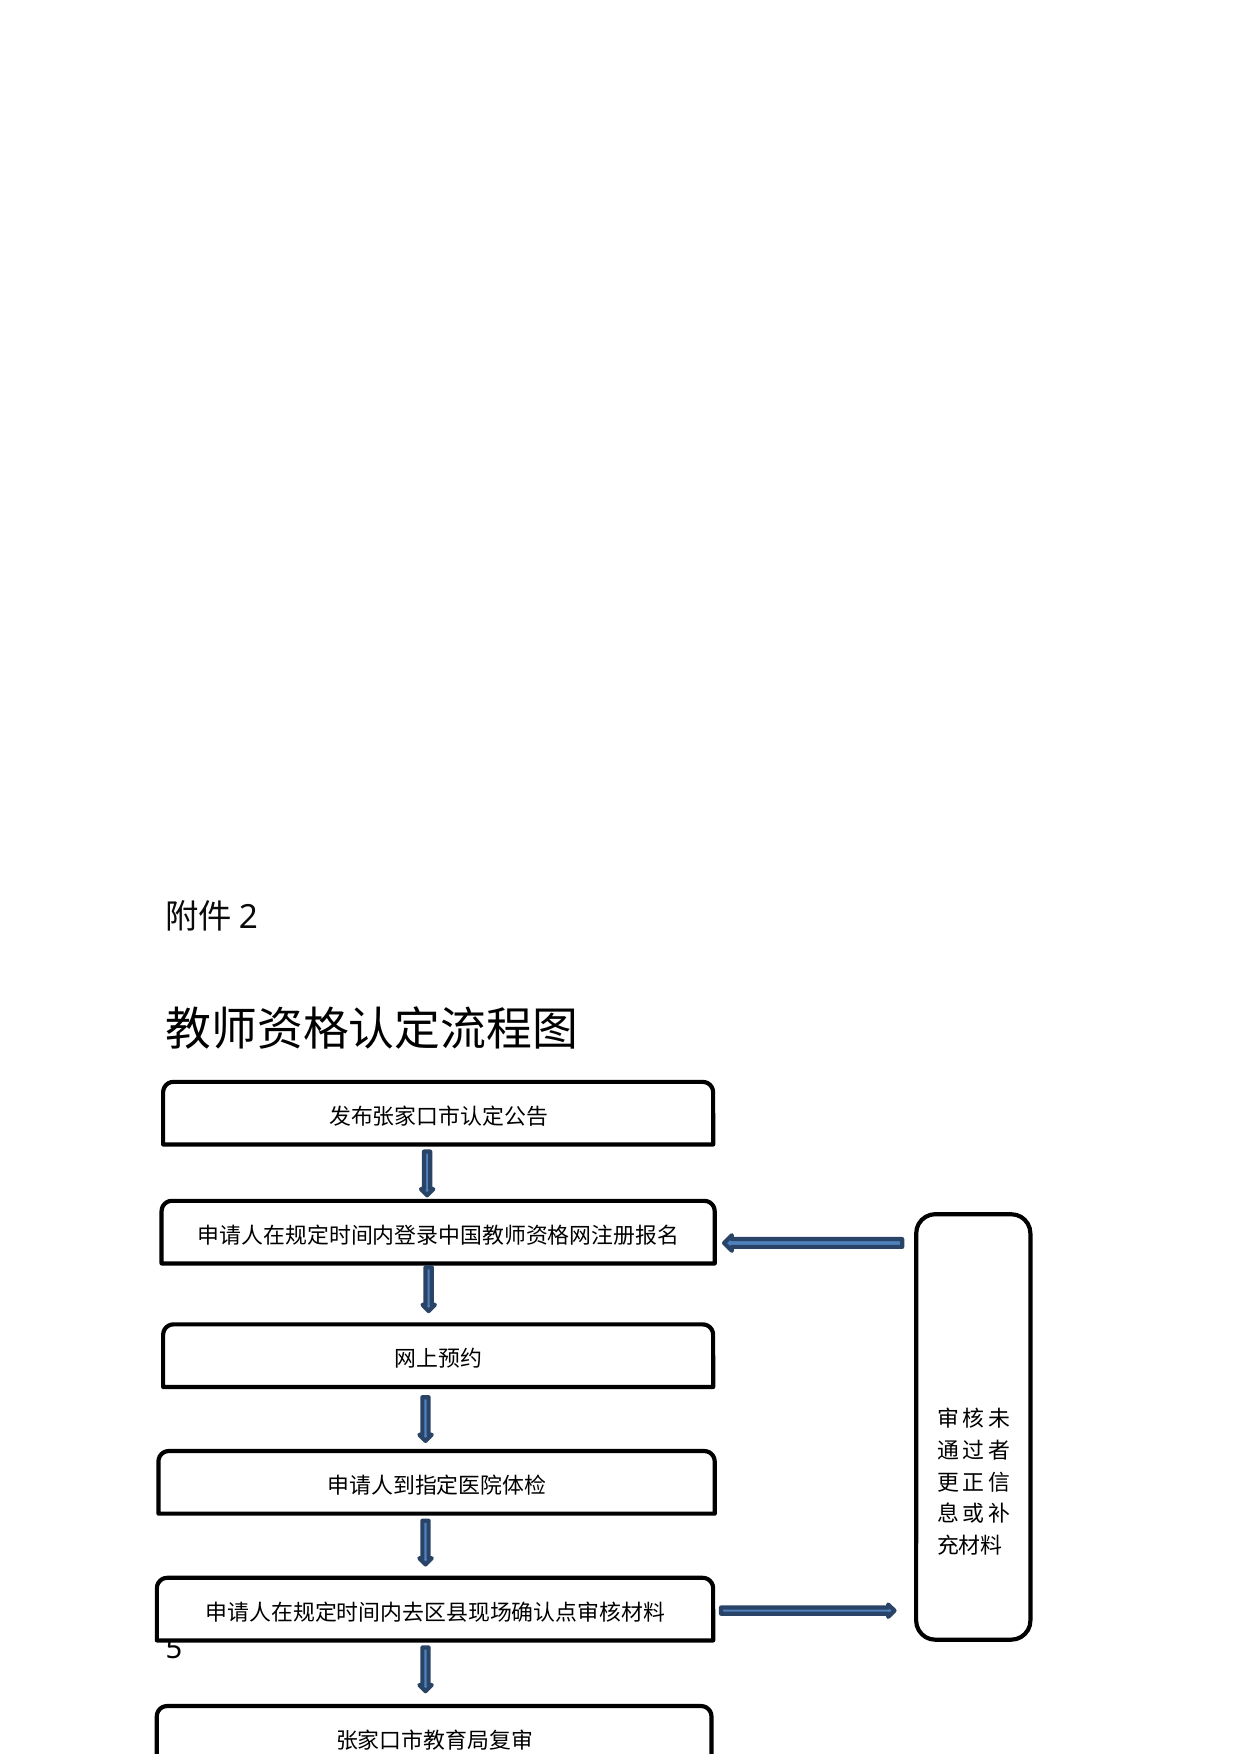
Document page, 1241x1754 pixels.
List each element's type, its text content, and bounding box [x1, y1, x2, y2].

text 教师资格认定流程图 [165, 976, 1087, 1074]
text 附件2 [165, 882, 1087, 947]
